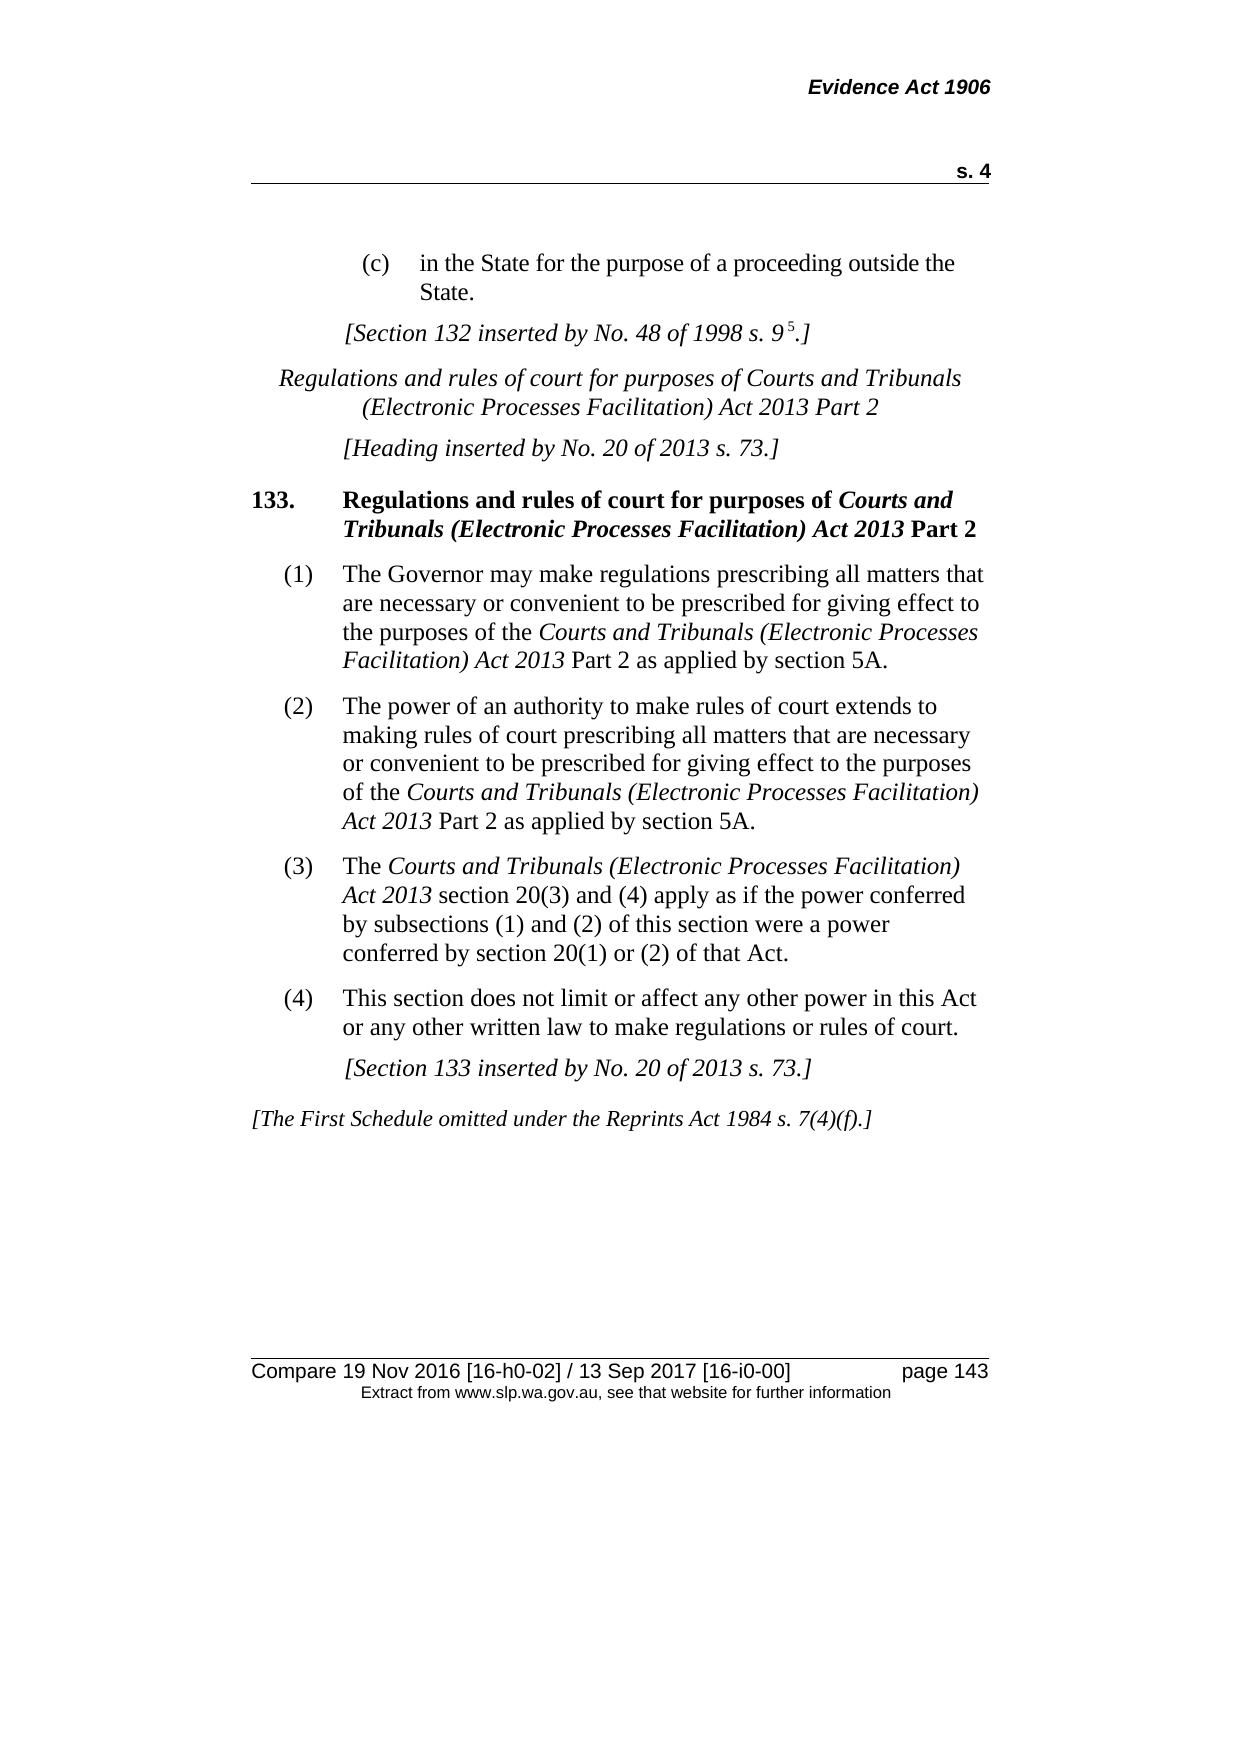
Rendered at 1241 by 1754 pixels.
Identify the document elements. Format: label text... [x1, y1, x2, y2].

text (4) This section does not limit or affect any other power in this Act or any other written law to make regulations or rules of court. [251, 983, 989, 1041]
text (2) The power of an authority to make rules of court extends to making rules of court prescribing all matters that are necessary or convenient to be prescribed for giving effect to the purposes of the Courts and Tribunals (Electronic Processes Facilitation) Act 2013 Part 2 as applied by section 5A. [251, 691, 989, 835]
text [The First Schedule omitted under the Reprints Act 1984 s. 7(4)(f).] [251, 1105, 989, 1131]
text [Section 132 inserted by No. 48 of 1998 s. 9 5.] [251, 318, 989, 347]
subtitle [Heading inserted by No. 20 of 2013 s. 73.] [251, 433, 989, 462]
text (3) The Courts and Tribunals (Electronic Processes Facilitation) Act 2013 section 20(3) and (4) apply as if the power conferred by subsections (1) and (2) of this section were a power conferred by section 20(1) or (2) of that Act. [251, 851, 989, 966]
text (1) The Governor may make regulations prescribing all matters that are necessary or convenient to be prescribed for giving effect to the purposes of the Courts and Tribunals (Electronic Processes Facilitation) Act 2013 Part 2 as applied by section 5A. [251, 559, 989, 674]
subtitle 133. Regulations and rules of court for purposes of Courts and Tribunals (Electronic Processes Facilitation) Act 2013 Part 2 [251, 485, 989, 543]
text (c) in the State for the purpose of a proceeding outside the State. [251, 248, 989, 306]
text [Section 133 inserted by No. 20 of 2013 s. 73.] [251, 1053, 989, 1082]
subtitle Regulations and rules of court for purposes of Courts and Tribunals (Electronic Processes Facilitation) Act 2013 Part 2 [251, 363, 989, 421]
